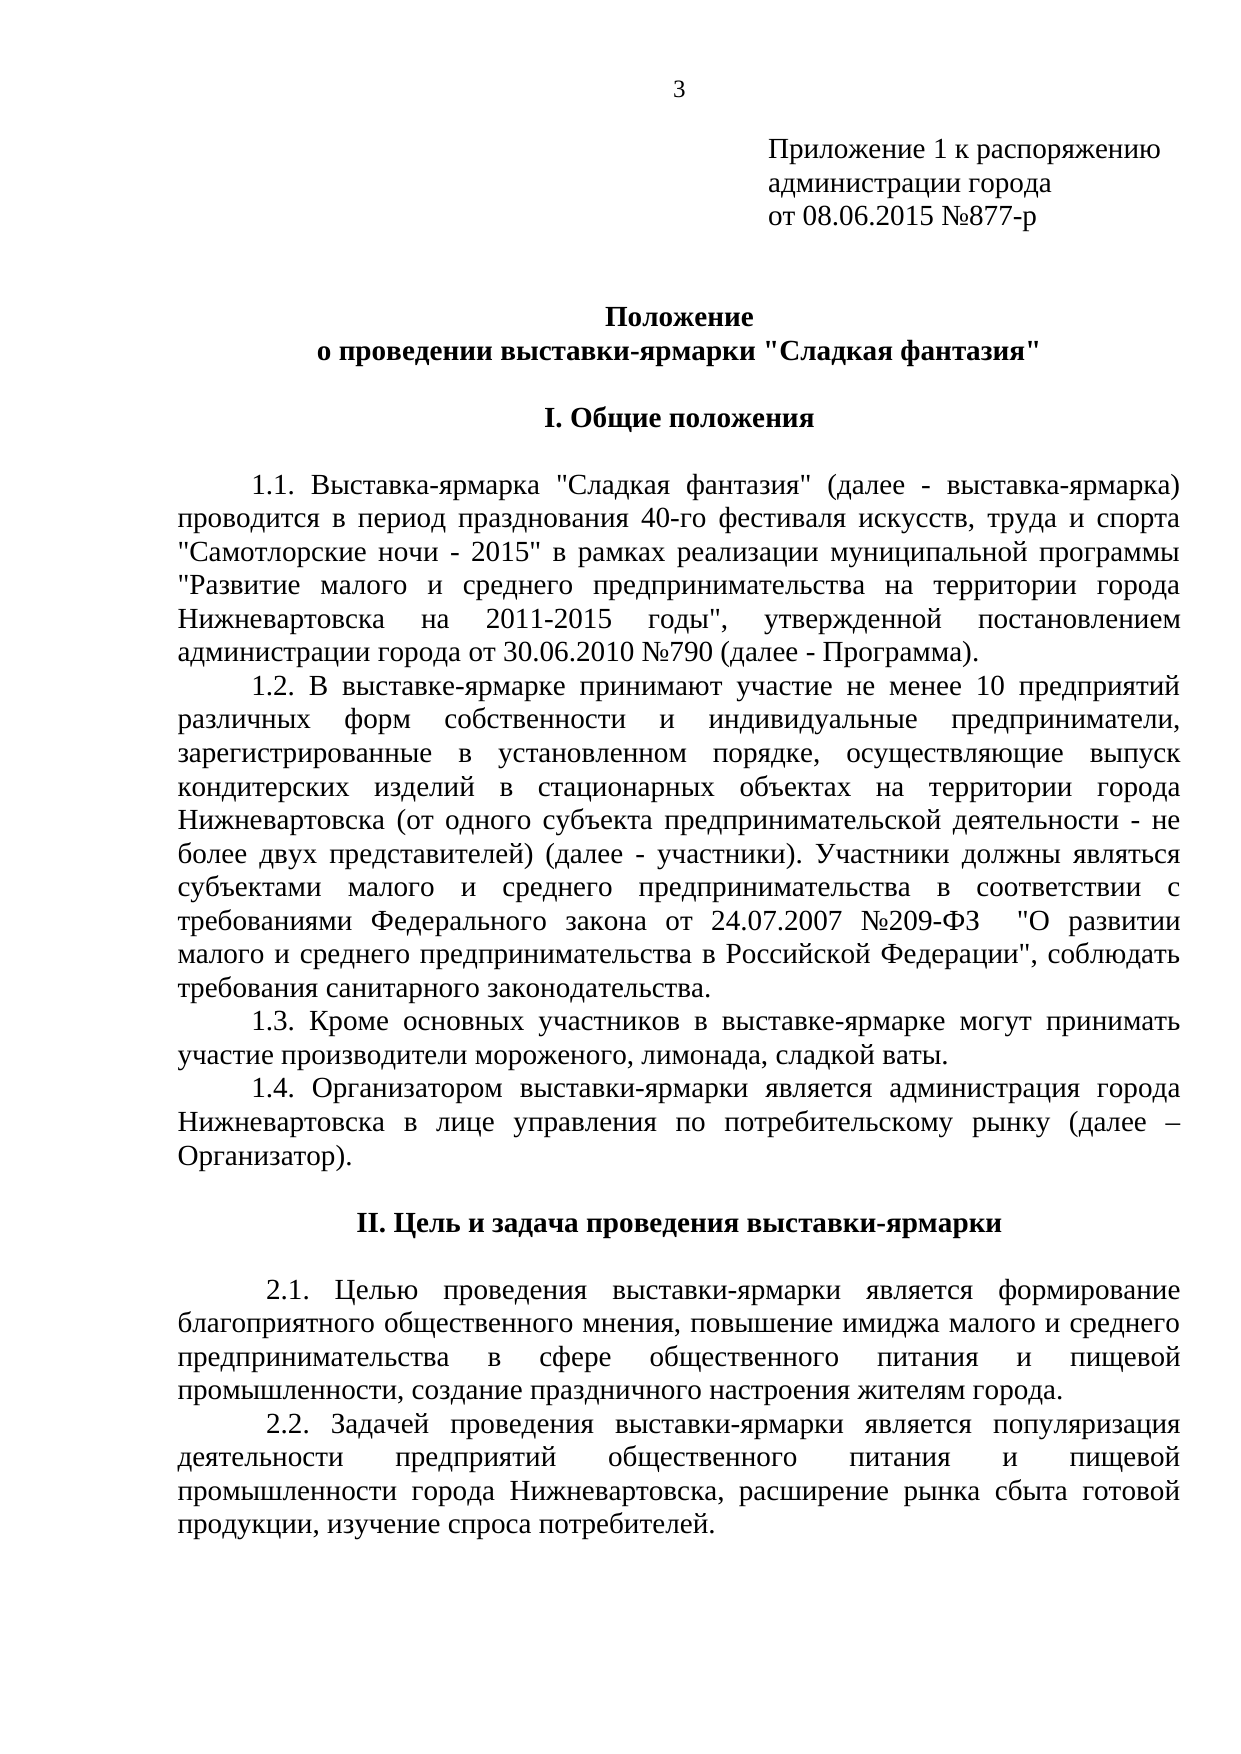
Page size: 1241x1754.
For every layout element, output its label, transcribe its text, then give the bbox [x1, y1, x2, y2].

text 1.3. Кроме основных участников в выставке-ярмарке могут принимать участие производители мороженого, лимонада, сладкой ваты. [177, 1003, 1181, 1071]
text I. Общие положения [177, 400, 1181, 433]
text 1.2. В выставке-ярмарке принимают участие не менее 10 предприятий различных форм собственности и индивидуальные предприниматели, зарегистрированные в установленном порядке, осуществляющие выпуск кондитерских изделий в стационарных объектах на территории города Нижневартовска (от одного субъекта предпринимательской деятельности - не более двух представителей) (далее - участники). Участники должны являться субъектами малого и среднего предпринимательства в соответствии с требованиями Федерального закона от 24.07.2007 №209-ФЗ "О развитии малого и среднего предпринимательства в Российской Федерации", соблюдать требования санитарного законодательства. [177, 668, 1181, 1003]
text 1.4. Организатором выставки-ярмарки является администрация города Нижневартовска в лице управления по потребительскому рынку (далее – Организатор). [177, 1071, 1181, 1171]
text 2.2. Задачей проведения выставки-ярмарки является популяризация деятельности предприятий общественного питания и пищевой промышленности города Нижневартовска, расширение рынка сбыта готовой продукции, изучение спроса потребителей. [177, 1406, 1181, 1540]
text Положение [177, 299, 1181, 333]
text администрации города [177, 165, 1181, 198]
text Приложение 1 к распоряжению [177, 131, 1181, 165]
text 1.1. Выставка-ярмарка "Сладкая фантазия" (далее - выставка-ярмарка) проводится в период празднования 40-го фестиваля искусств, труда и спорта "Самотлорские ночи - 2015" в рамках реализации муниципальной программы "Развитие малого и среднего предпринимательства на территории города Нижневартовска на 2011-2015 годы", утвержденной постановлением администрации города от 30.06.2010 №790 (далее - Программа). [177, 467, 1181, 668]
text от 08.06.2015 №877-р [177, 198, 1181, 232]
text II. Цель и задача проведения выставки-ярмарки [177, 1205, 1181, 1238]
text 2.1. Целью проведения выставки-ярмарки является формирование благоприятного общественного мнения, повышение имиджа малого и среднего предпринимательства в сфере общественного питания и пищевой промышленности, создание праздничного настроения жителям города. [177, 1272, 1181, 1406]
text о проведении выставки-ярмарки "Сладкая фантазия" [177, 333, 1181, 366]
